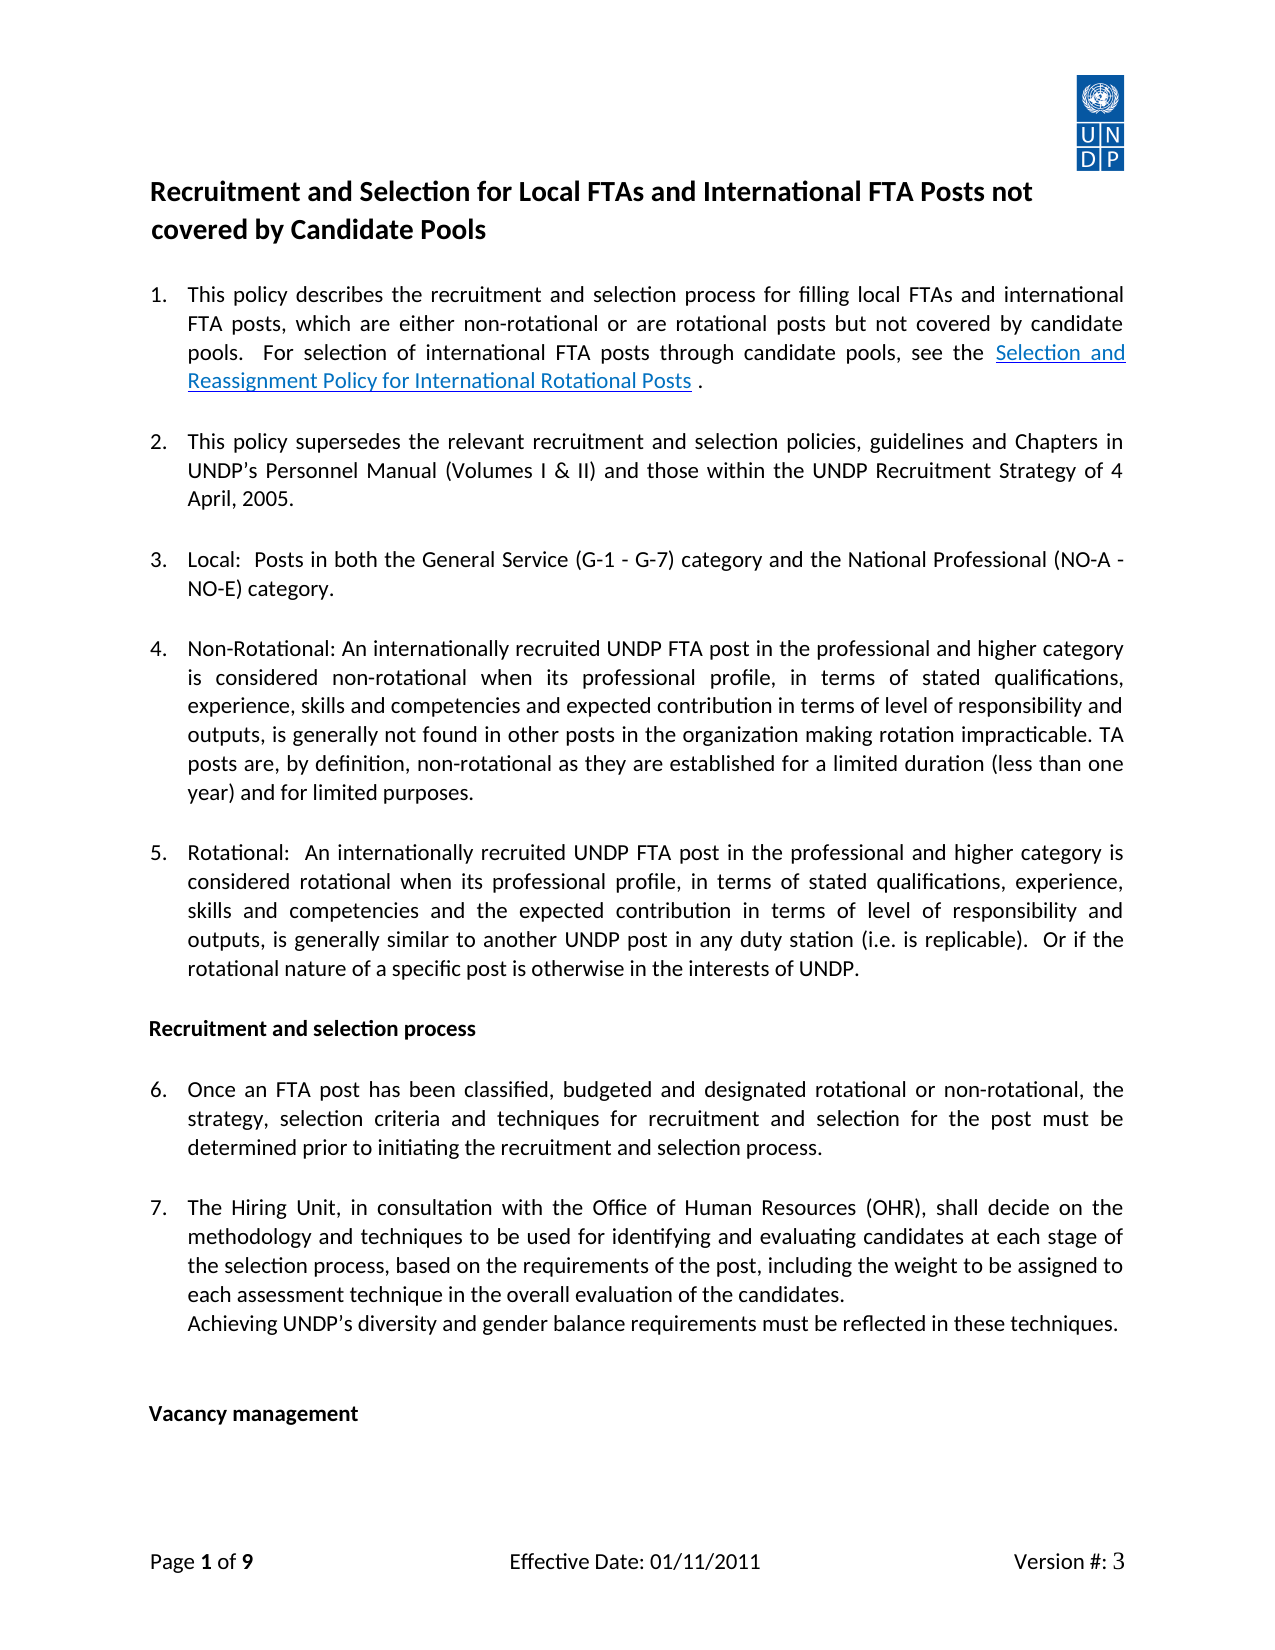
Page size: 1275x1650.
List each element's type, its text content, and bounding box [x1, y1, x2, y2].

list The Hiring Unit, in consultation with the Office of Human Resources (OHR), shall decide on the methodology and techniques to be used for identifying and evaluating candidates at each stage of the selection process, based on the requirements of the post, including the weight to be assigned to each assessment technique in the overall evaluation of the candidates. [150, 1193, 1126, 1308]
list Once an FTA post has been classified, budgeted and designated rotational or non-rotational, the strategy, selection criteria and techniques for recruitment and selection for the post must be determined prior to initiating the recruitment and selection process. [150, 1075, 1126, 1161]
picture [1075, 75, 1125, 173]
text Recruitment and Selection for Local FTAs and International FTA Posts not covered by Candidate Pools [150, 173, 1126, 247]
subtitle Vacancy management [148, 1399, 1126, 1427]
list This policy describes the recruitment and selection process for filling local FTAs and international FTA posts, which are either non-rotational or are rotational posts but not covered by candidate pools. For selection of international FTA posts through candidate pools, see the Selection and Reassignment Policy for International Rotational Posts . [150, 280, 1126, 395]
list Local: Posts in both the General Service (G-1 - G-7) category and the National Professional (NO-A - NO-E) category. [150, 545, 1126, 602]
subtitle Recruitment and selection process [148, 1014, 1126, 1042]
list Non-Rotational: An internationally recruited UNDP FTA post in the professional and higher category is considered non-rotational when its professional profile, in terms of stated qualifications, experience, skills and competencies and expected contribution in terms of level of responsibility and outputs, is generally not found in other posts in the organization making rotation impracticable. TA posts are, by definition, non-rotational as they are established for a limited duration (less than one year) and for limited purposes. [150, 634, 1126, 806]
text Achieving UNDP’s diversity and gender balance requirements must be reflected in these techniques. [187, 1309, 1126, 1337]
list Rotational: An internationally recruited UNDP FTA post in the professional and higher category is considered rotational when its professional profile, in terms of stated qualifications, experience, skills and competencies and the expected contribution in terms of level of responsibility and outputs, is generally similar to another UNDP post in any duty station (i.e. is replicable). Or if the rotational nature of a specific post is otherwise in the interests of UNDP. [150, 838, 1126, 982]
list This policy supersedes the relevant recruitment and selection policies, guidelines and Chapters in UNDP’s Personnel Manual (Volumes I & II) and those within the UNDP Recruitment Strategy of 4 April, 2005. [150, 427, 1126, 513]
